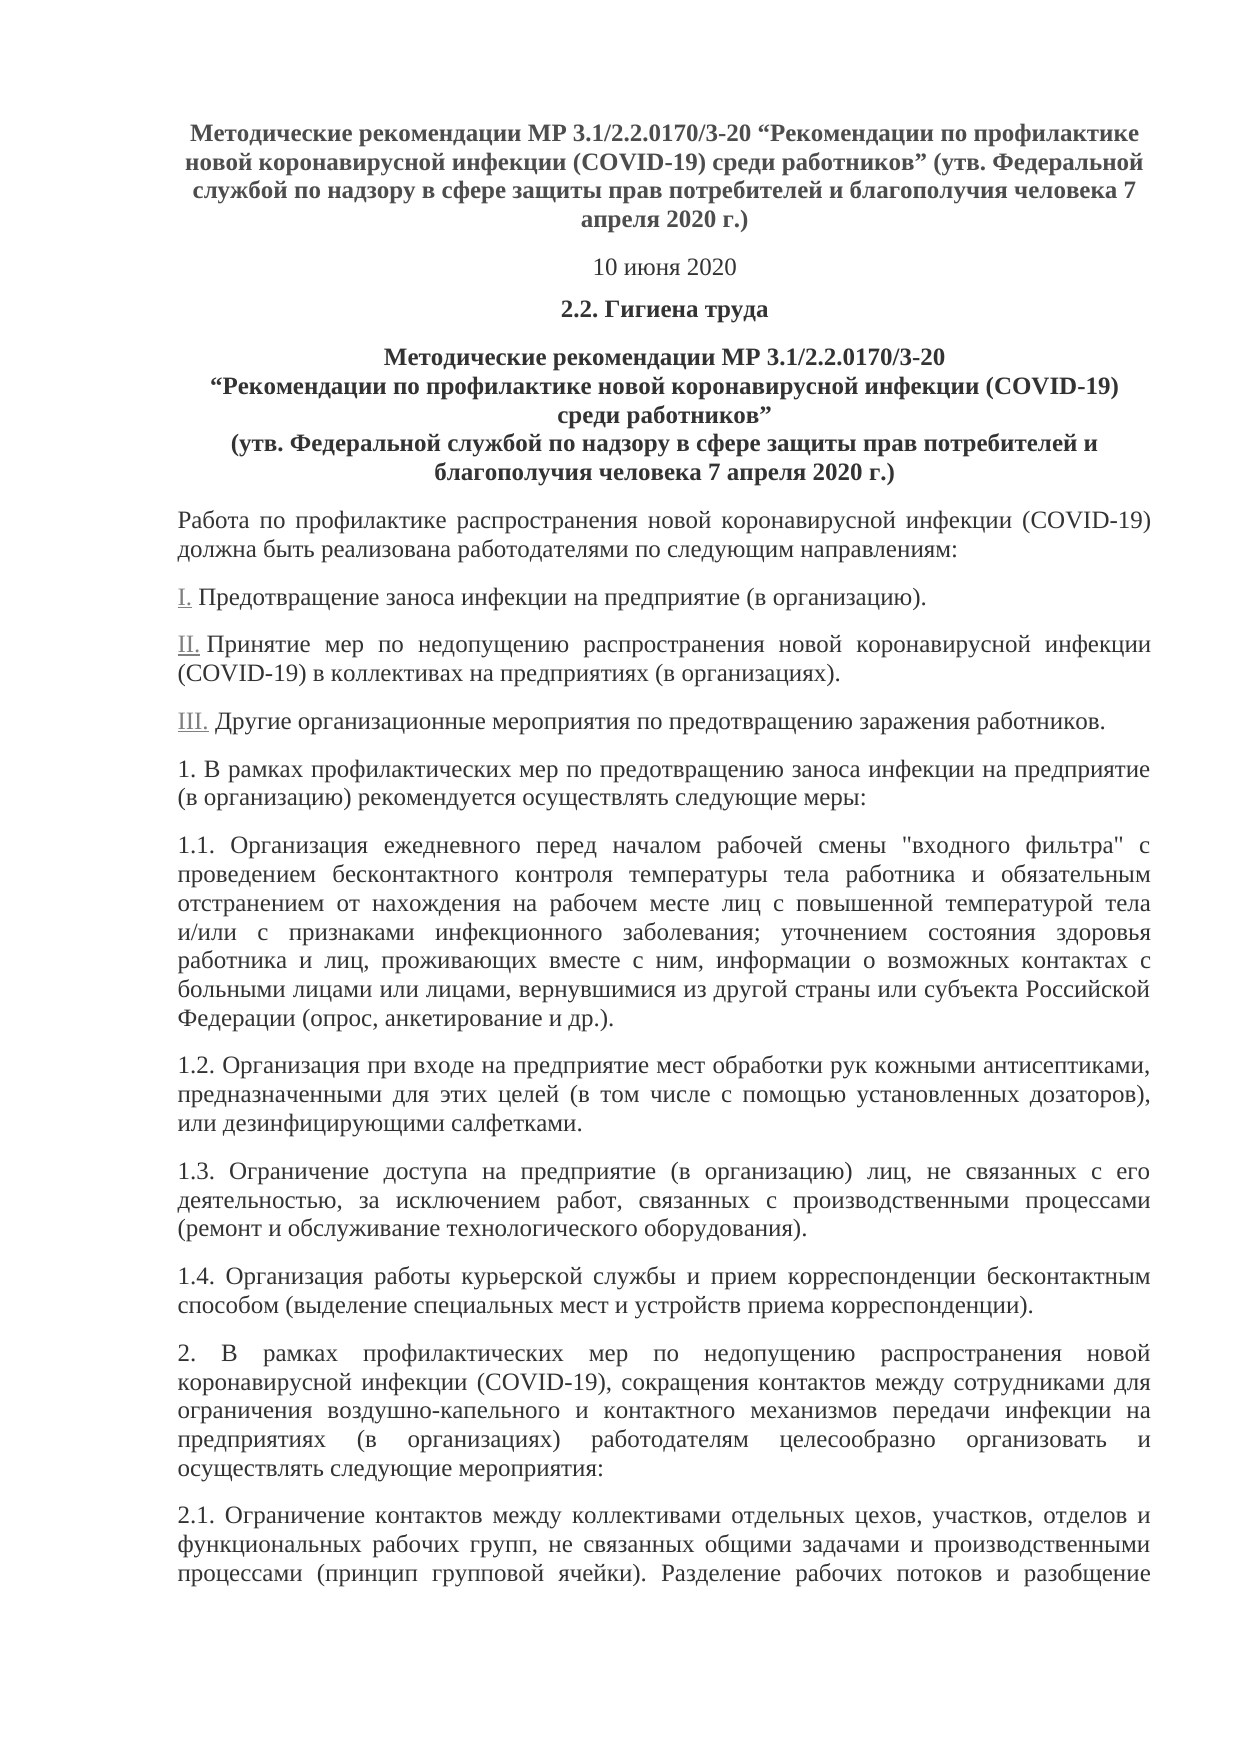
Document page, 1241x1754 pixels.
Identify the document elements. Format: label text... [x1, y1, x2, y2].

text I. Предотвращение заноса инфекции на предприятие (в организацию). [177, 582, 1152, 610]
text Методические рекомендации MP 3.1/2.2.0170/3-20 “Рекомендации по профилактике новой коронавирусной инфекции (COVID-19) среди работников” (утв. Федеральной службой по надзору в сфере защиты прав потребителей и благополучия человека 7 апреля 2020 г.) [177, 342, 1152, 486]
text II. Принятие мер по недопущению распространения новой коронавирусной инфекции (COVID-19) в коллективах на предприятиях (в организациях). [177, 629, 1152, 687]
text 1.1. Организация ежедневного перед началом рабочей смены "входного фильтра" с проведением бесконтактного контроля температуры тела работника и обязательным отстранением от нахождения на рабочем месте лиц с повышенной температурой тела и/или с признаками инфекционного заболевания; уточнением состояния здоровья работника и лиц, проживающих вместе с ним, информации о возможных контактах с больными лицами или лицами, вернувшимися из другой страны или субъекта Российской Федерации (опрос, анкетирование и др.). [177, 830, 1152, 1032]
text 1. В рамках профилактических мер по предотвращению заноса инфекции на предприятие (в организацию) рекомендуется осуществлять следующие меры: [177, 754, 1152, 811]
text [177, 1501, 1152, 1587]
text 2.2. Гигиена труда [177, 294, 1152, 323]
text 2. В рамках профилактических мер по недопущению распространения новой коронавирусной инфекции (COVID-19), сокращения контактов между сотрудниками для ограничения воздушно-капельного и контактного механизмов передачи инфекции на предприятиях (в организациях) работодателям целесообразно организовать и осуществлять следующие мероприятия: [177, 1338, 1152, 1482]
text 10 июня 2020 [177, 252, 1152, 281]
text Методические рекомендации MP 3.1/2.2.0170/3-20 “Рекомендации по профилактике новой коронавирусной инфекции (COVID-19) среди работников” (утв. Федеральной службой по надзору в сфере защиты прав потребителей и благополучия человека 7 апреля 2020 г.) [177, 118, 1152, 233]
text Работа по профилактике распространения новой коронавирусной инфекции (COVID-19) должна быть реализована работодателями по следующим направлениям: [177, 505, 1152, 562]
text 1.3. Ограничение доступа на предприятие (в организацию) лиц, не связанных с его деятельностью, за исключением работ, связанных с производственными процессами (ремонт и обслуживание технологического оборудования). [177, 1156, 1152, 1242]
text 1.4. Организация работы курьерской службы и прием корреспонденции бесконтактным способом (выделение специальных мест и устройств приема корреспонденции). [177, 1261, 1152, 1319]
text III. Другие организационные мероприятия по предотвращению заражения работников. [177, 706, 1152, 735]
text 1.2. Организация при входе на предприятие мест обработки рук кожными антисептиками, предназначенными для этих целей (в том числе с помощью установленных дозаторов), или дезинфицирующими салфетками. [177, 1051, 1152, 1137]
